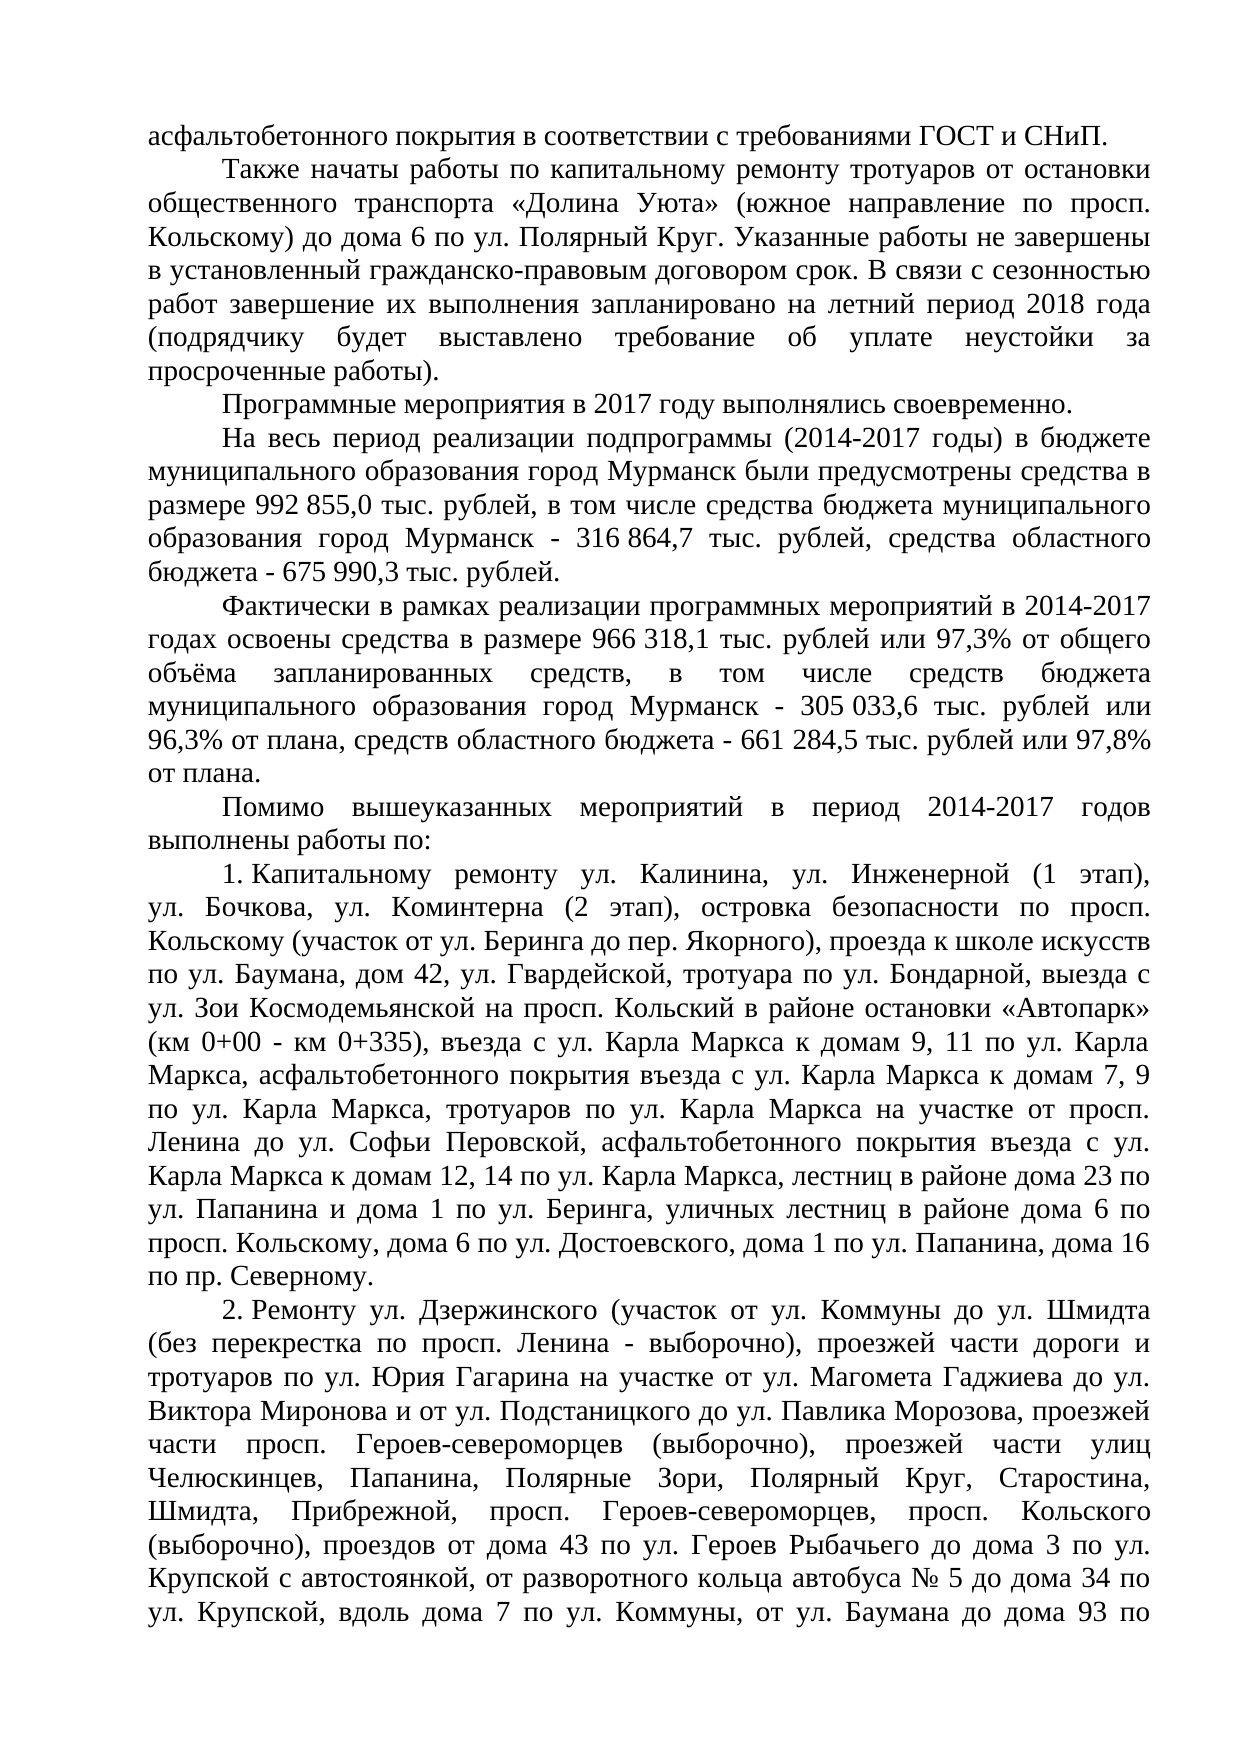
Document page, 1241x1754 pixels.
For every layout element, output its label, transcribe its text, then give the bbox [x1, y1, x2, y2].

text Также начаты работы по капитальному ремонту тротуаров от остановки общественного транспорта «Долина Уюта» (южное направление по просп. Кольскому) до дома 6 по ул. Полярный Круг. Указанные работы не завершены в установленный гражданско-правовым договором срок. В связи с сезонностью работ завершение их выполнения запланировано на летний период 2018 года (подрядчику будет выставлено требование об уплате неустойки за просроченные работы). [148, 152, 1152, 386]
text Фактически в рамках реализации программных мероприятий в 2014-2017 годах освоены средства в размере 966 318,1 тыс. рублей или 97,3% от общего объёма запланированных средств, в том числе средств бюджета муниципального образования город Мурманск - 305 033,6 тыс. рублей или 96,3% от плана, средств областного бюджета - 661 284,5 тыс. рублей или 97,8% от плана. [148, 588, 1152, 789]
text Помимо вышеуказанных мероприятий в период 2014-2017 годов выполнены работы по: [148, 789, 1152, 856]
list Капитальному ремонту ул. Калинина, ул. Инженерной (1 этап), ул. Бочкова, ул. Коминтерна (2 этап), островка безопасности по просп. Кольскому (участок от ул. Беринга до пер. Якорного), проезда к школе искусств по ул. Баумана, дом 42, ул. Гвардейской, тротуара по ул. Бондарной, выезда с ул. Зои Космодемьянской на просп. Кольский в районе остановки «Автопарк» (км 0+00 - км 0+335), въезда с ул. Карла Маркса к домам 9, 11 по ул. Карла Маркса, асфальтобетонного покрытия въезда с ул. Карла Маркса к домам 7, 9 по ул. Карла Маркса, тротуаров по ул. Карла Маркса на участке от просп. Ленина до ул. Софьи Перовской, асфальтобетонного покрытия въезда с ул. Карла Маркса к домам 12, 14 по ул. Карла Маркса, лестниц в районе дома 23 по ул. Папанина и дома 1 по ул. Беринга, уличных лестниц в районе дома 6 по просп. Кольскому, дома 6 по ул. Достоевского, дома 1 по ул. Папанина, дома 16 по пр. Северному. [148, 856, 1152, 1292]
text Программные мероприятия в 2017 году выполнялись своевременно. [148, 386, 1152, 420]
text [148, 118, 1152, 152]
text На весь период реализации подпрограммы (2014-2017 годы) в бюджете муниципального образования город Мурманск были предусмотрены средства в размере 992 855,0 тыс. рублей, в том числе средства бюджета муниципального образования город Мурманск - 316 864,7 тыс. рублей, средства областного бюджета - 675 990,3 тыс. рублей. [148, 420, 1152, 588]
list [148, 1292, 1152, 1627]
